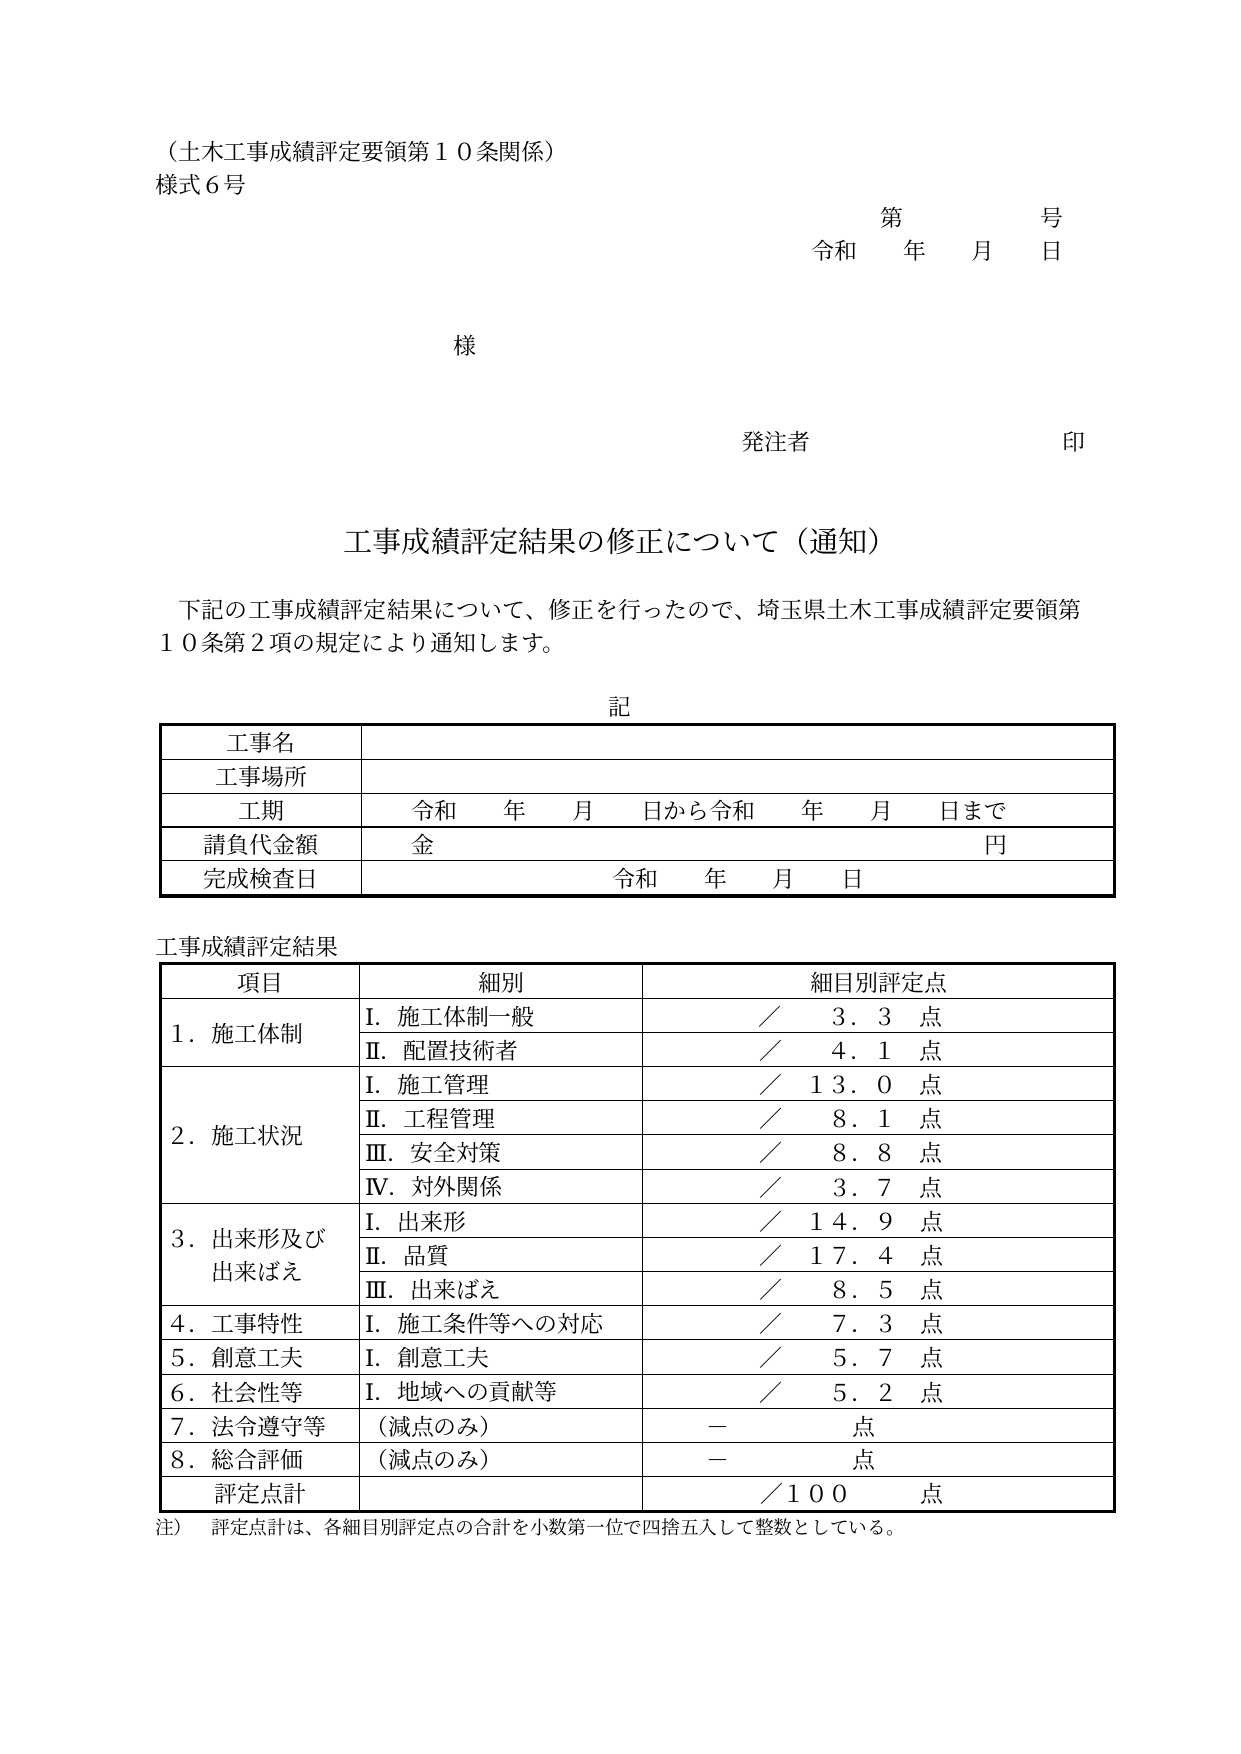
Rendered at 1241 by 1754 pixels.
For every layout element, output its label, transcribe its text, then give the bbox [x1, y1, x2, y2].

table_cell 令和 年 月 日 [362, 861, 1113, 894]
table_cell 令和 年 月 日から令和 年 月 日まで [362, 794, 1113, 826]
table_cell ／ ８．８ 点 [643, 1135, 1113, 1168]
text 様式６号 [155, 167, 1085, 200]
table_cell ／ ８．１ 点 [643, 1101, 1113, 1134]
table_cell ５．創意工夫 [162, 1340, 359, 1373]
table_cell Ⅰ．出来形 [360, 1204, 642, 1237]
text 注） 評定点計は、各細目別評定点の合計を小数第一位で四捨五入して整数としている。 [155, 1513, 1085, 1539]
table_cell － 点 [643, 1409, 1113, 1442]
table_cell ４．工事特性 [162, 1306, 359, 1339]
table_cell Ⅱ．工程管理 [360, 1101, 642, 1134]
table_cell ／ ５．２ 点 [643, 1375, 1113, 1408]
text （土木工事成績評定要領第１０条関係） [155, 134, 1085, 167]
table_cell 工事場所 [162, 760, 361, 792]
table_cell Ⅲ．安全対策 [360, 1135, 642, 1168]
table_cell （減点のみ） [360, 1409, 642, 1442]
table_cell ／ １３．０ 点 [643, 1067, 1113, 1100]
table_header [362, 726, 1113, 758]
text 工事成績評定結果 [155, 929, 1085, 962]
text 工事成績評定結果の修正について（通知） [155, 519, 1085, 561]
table_cell [360, 1477, 642, 1509]
table_cell ／ ５．７ 点 [643, 1340, 1113, 1373]
text 第 号 [155, 200, 1063, 233]
table_cell Ⅳ．対外関係 [360, 1170, 642, 1203]
table_cell [362, 760, 1113, 792]
table_cell ／ ３．３ 点 [643, 999, 1113, 1032]
text 発注者 印 [155, 424, 1085, 457]
table_cell ２．施工状況 [162, 1067, 359, 1203]
table_header 細目別評定点 [643, 965, 1113, 998]
table_cell ３．出来形及び 出来ばえ [162, 1204, 359, 1305]
table_cell － 点 [643, 1443, 1113, 1476]
table_cell ／１００ 点 [643, 1477, 1113, 1509]
table_cell Ⅰ．施工条件等への対応 [360, 1306, 642, 1339]
table_cell Ⅰ．創意工夫 [360, 1340, 642, 1373]
table_cell ／ ７．３ 点 [643, 1306, 1113, 1339]
table_cell ６．社会性等 [162, 1375, 359, 1408]
table_cell ／ ８．５ 点 [643, 1272, 1113, 1305]
table_header 工事名 [162, 726, 361, 758]
table_cell 請負代金額 [162, 828, 361, 860]
table_cell 完成検査日 [162, 861, 361, 894]
table_cell （減点のみ） [360, 1443, 642, 1476]
table_cell Ⅰ．施工管理 [360, 1067, 642, 1100]
text 下記の工事成績評定結果について、修正を行ったので、埼玉県土木工事成績評定要領第１０条第２項の規定により通知します。 [155, 592, 1085, 658]
table_cell Ⅰ．地域への貢献等 [360, 1375, 642, 1408]
table_cell Ⅱ．配置技術者 [360, 1033, 642, 1066]
table_cell 金 円 [362, 828, 1113, 860]
table_cell ／ ４．１ 点 [643, 1033, 1113, 1066]
table_cell Ⅱ．品質 [360, 1238, 642, 1271]
table_header 細別 [360, 965, 642, 998]
table_cell ／ １７．４ 点 [643, 1238, 1113, 1271]
text 令和 年 月 日 [155, 233, 1063, 266]
table_cell ／ ３．７ 点 [643, 1170, 1113, 1203]
table_cell 評定点計 [162, 1477, 359, 1509]
text 様 [155, 328, 1085, 361]
table_cell 工期 [162, 794, 361, 826]
table_cell Ⅲ．出来ばえ [360, 1272, 642, 1305]
table_cell ／ １４．９ 点 [643, 1204, 1113, 1237]
table_header 項目 [162, 965, 359, 998]
table_cell ７．法令遵守等 [162, 1409, 359, 1442]
text 記 [155, 689, 1085, 722]
table_cell ８．総合評価 [162, 1443, 359, 1476]
table_cell １．施工体制 [162, 999, 359, 1066]
table_cell Ⅰ．施工体制一般 [360, 999, 642, 1032]
